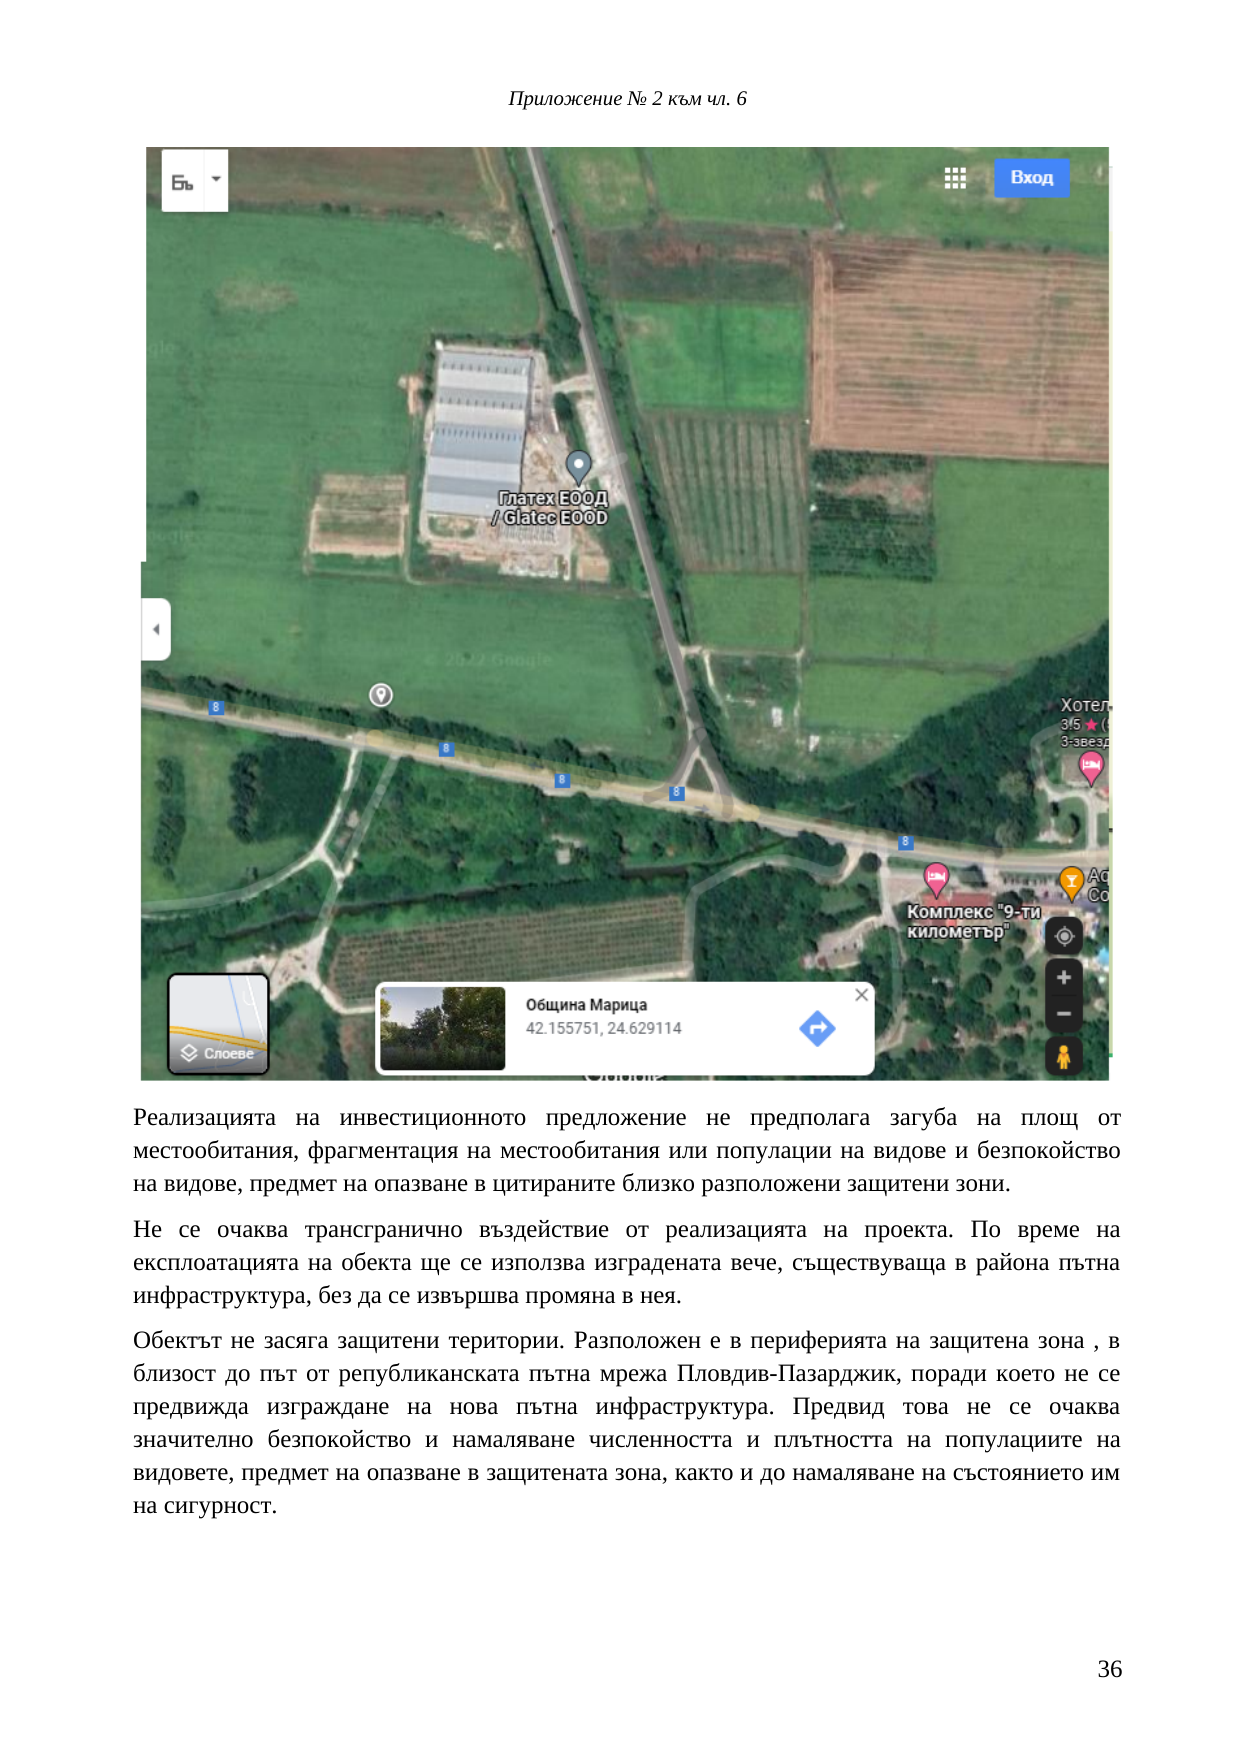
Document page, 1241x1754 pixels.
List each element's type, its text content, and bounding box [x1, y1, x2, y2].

text Реализацията на инвестиционното предложение не предполага загуба на площ от местообитания, фрагментация на местообитания или популации на видове и безпокойство на видове, предмет на опазване в цитираните близко разположени защитени зони. [133, 1102, 1122, 1197]
text Не се очаква трансгранично въздействие от реализацията на проекта. По време на експлоатацията на обекта ще се използва изградената вече, съществуваща в района пътна инфраструктура, без да се извършва промяна в нея. [133, 1214, 1122, 1308]
text Обектът не засяга защитени територии. Разположен е в периферията на защитена зона , в близост до път от републиканската пътна мрежа Пловдив-Пазарджик, поради което не се предвижда изграждане на нова пътна инфраструктура. Предвид това не се очаква значително безпокойство и намаляване численността и плътността на популациите на видовете, предмет на опазване в защитената зона, както и до намаляване на състоянието им на сигурност. [133, 1325, 1122, 1519]
picture [132, 147, 1113, 1086]
